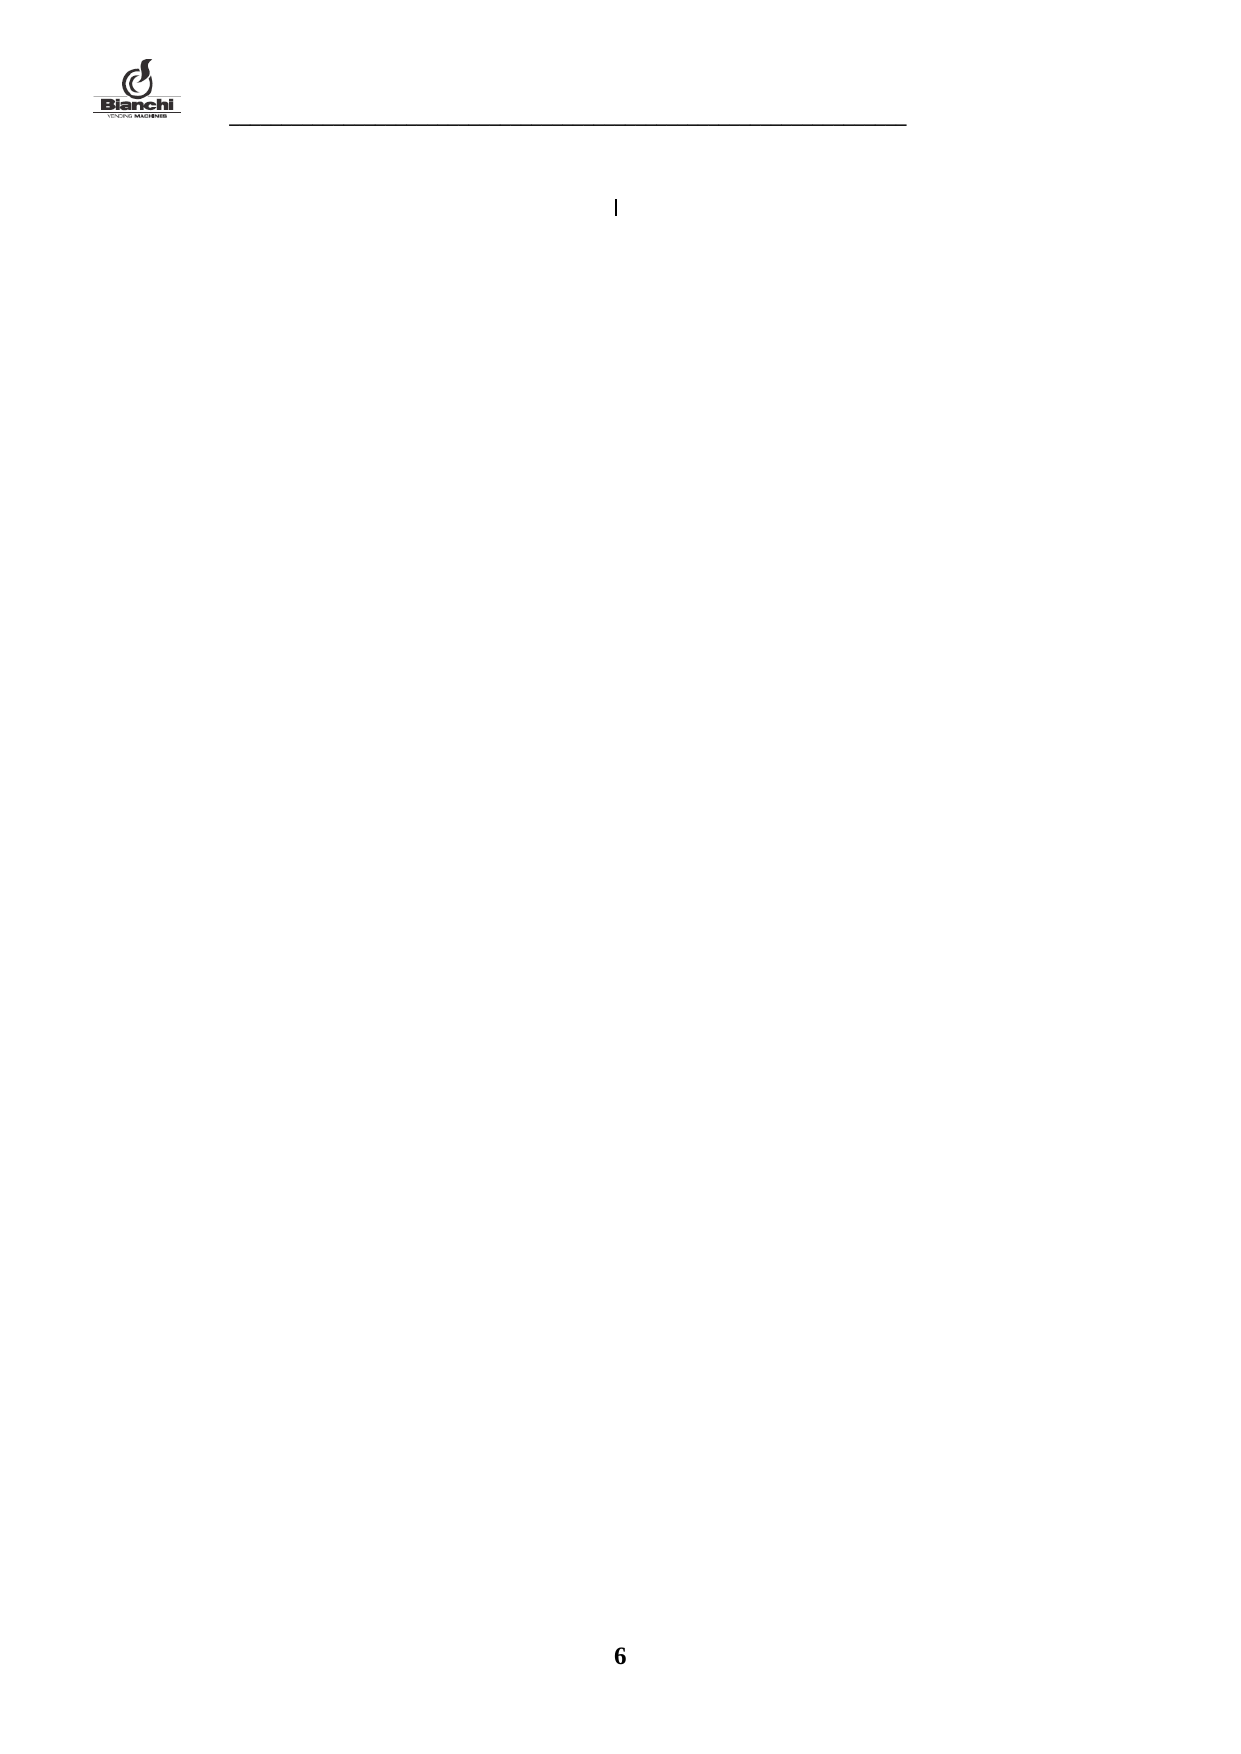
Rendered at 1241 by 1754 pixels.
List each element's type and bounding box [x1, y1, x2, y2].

picture [88, 59, 184, 120]
